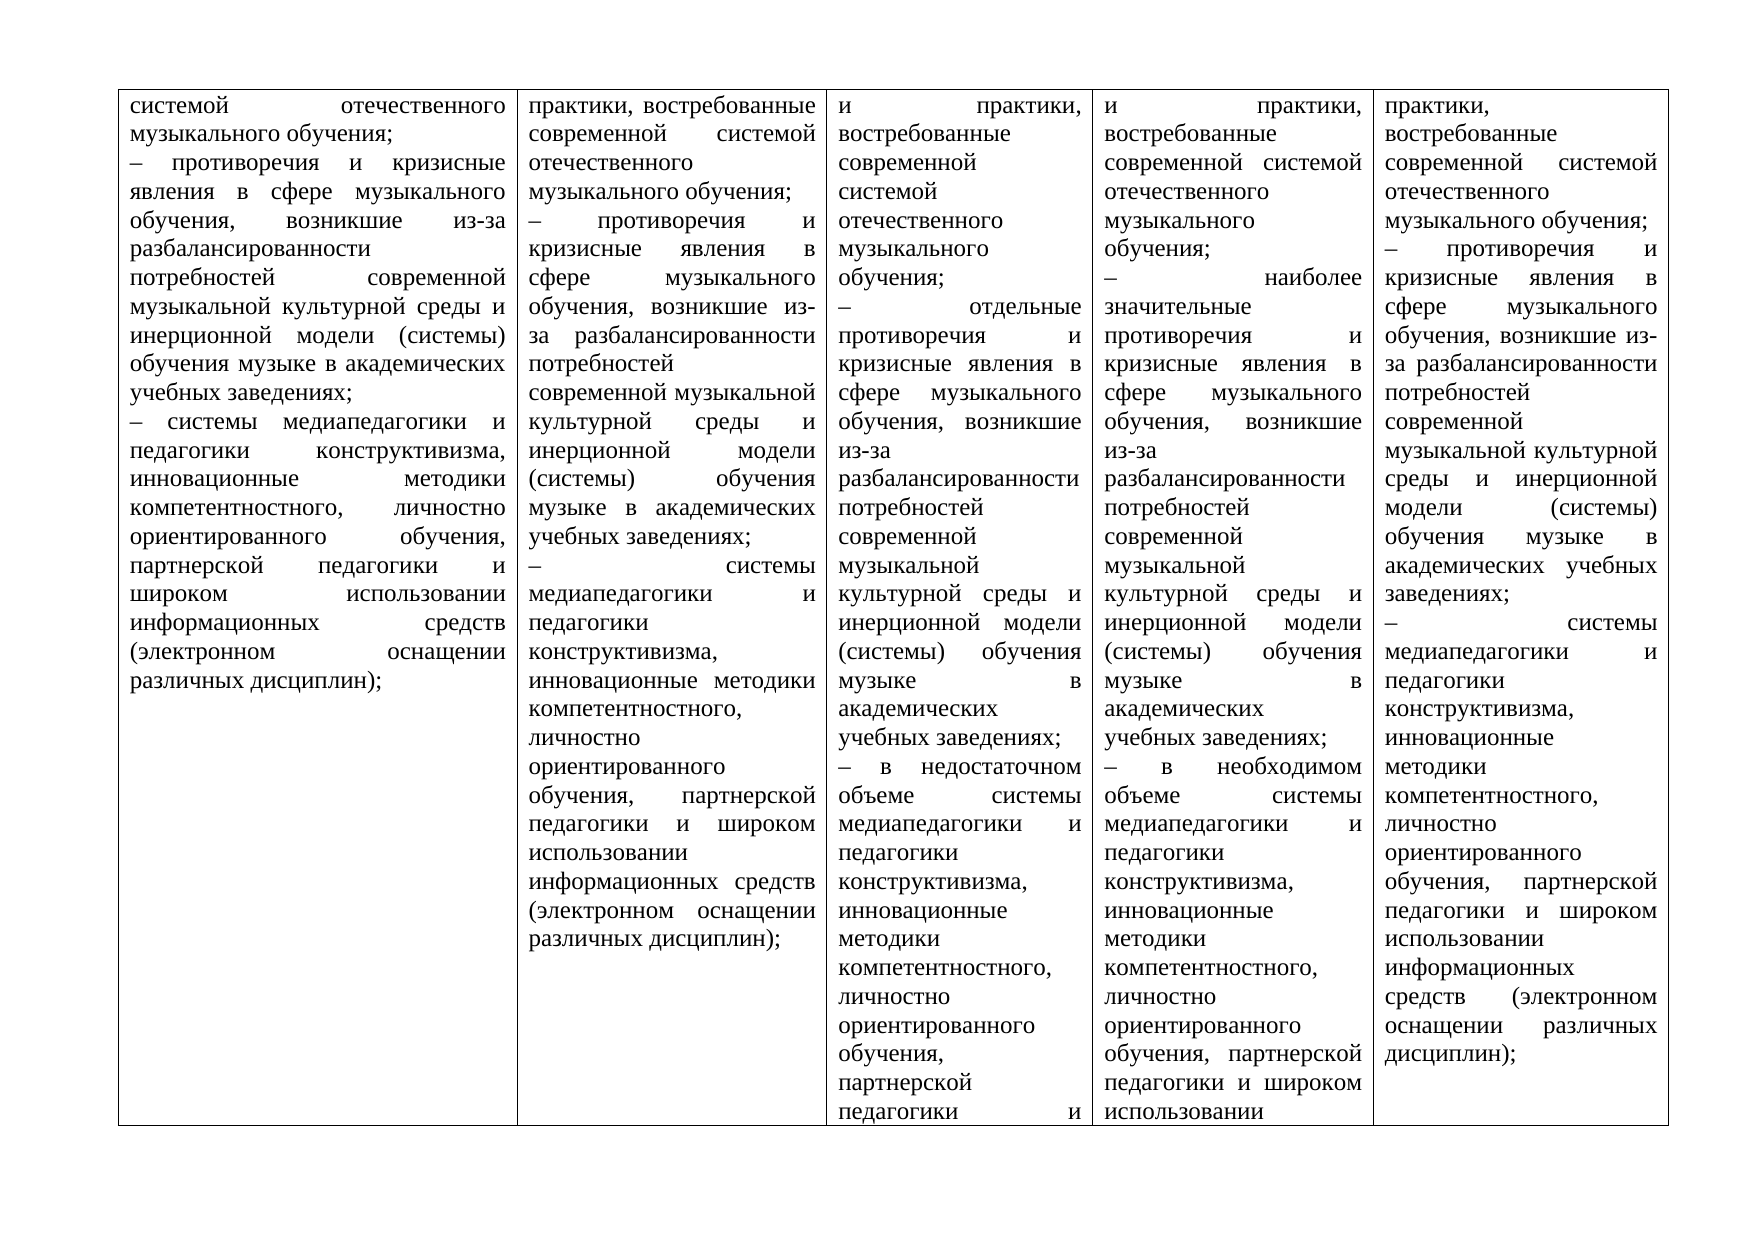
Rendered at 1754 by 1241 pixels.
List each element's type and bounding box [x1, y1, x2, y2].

table_cell [1093, 90, 1373, 1125]
table_cell [119, 90, 517, 1125]
table_cell [1374, 90, 1668, 1125]
table_cell [518, 90, 826, 1125]
table_cell [827, 90, 1092, 1125]
